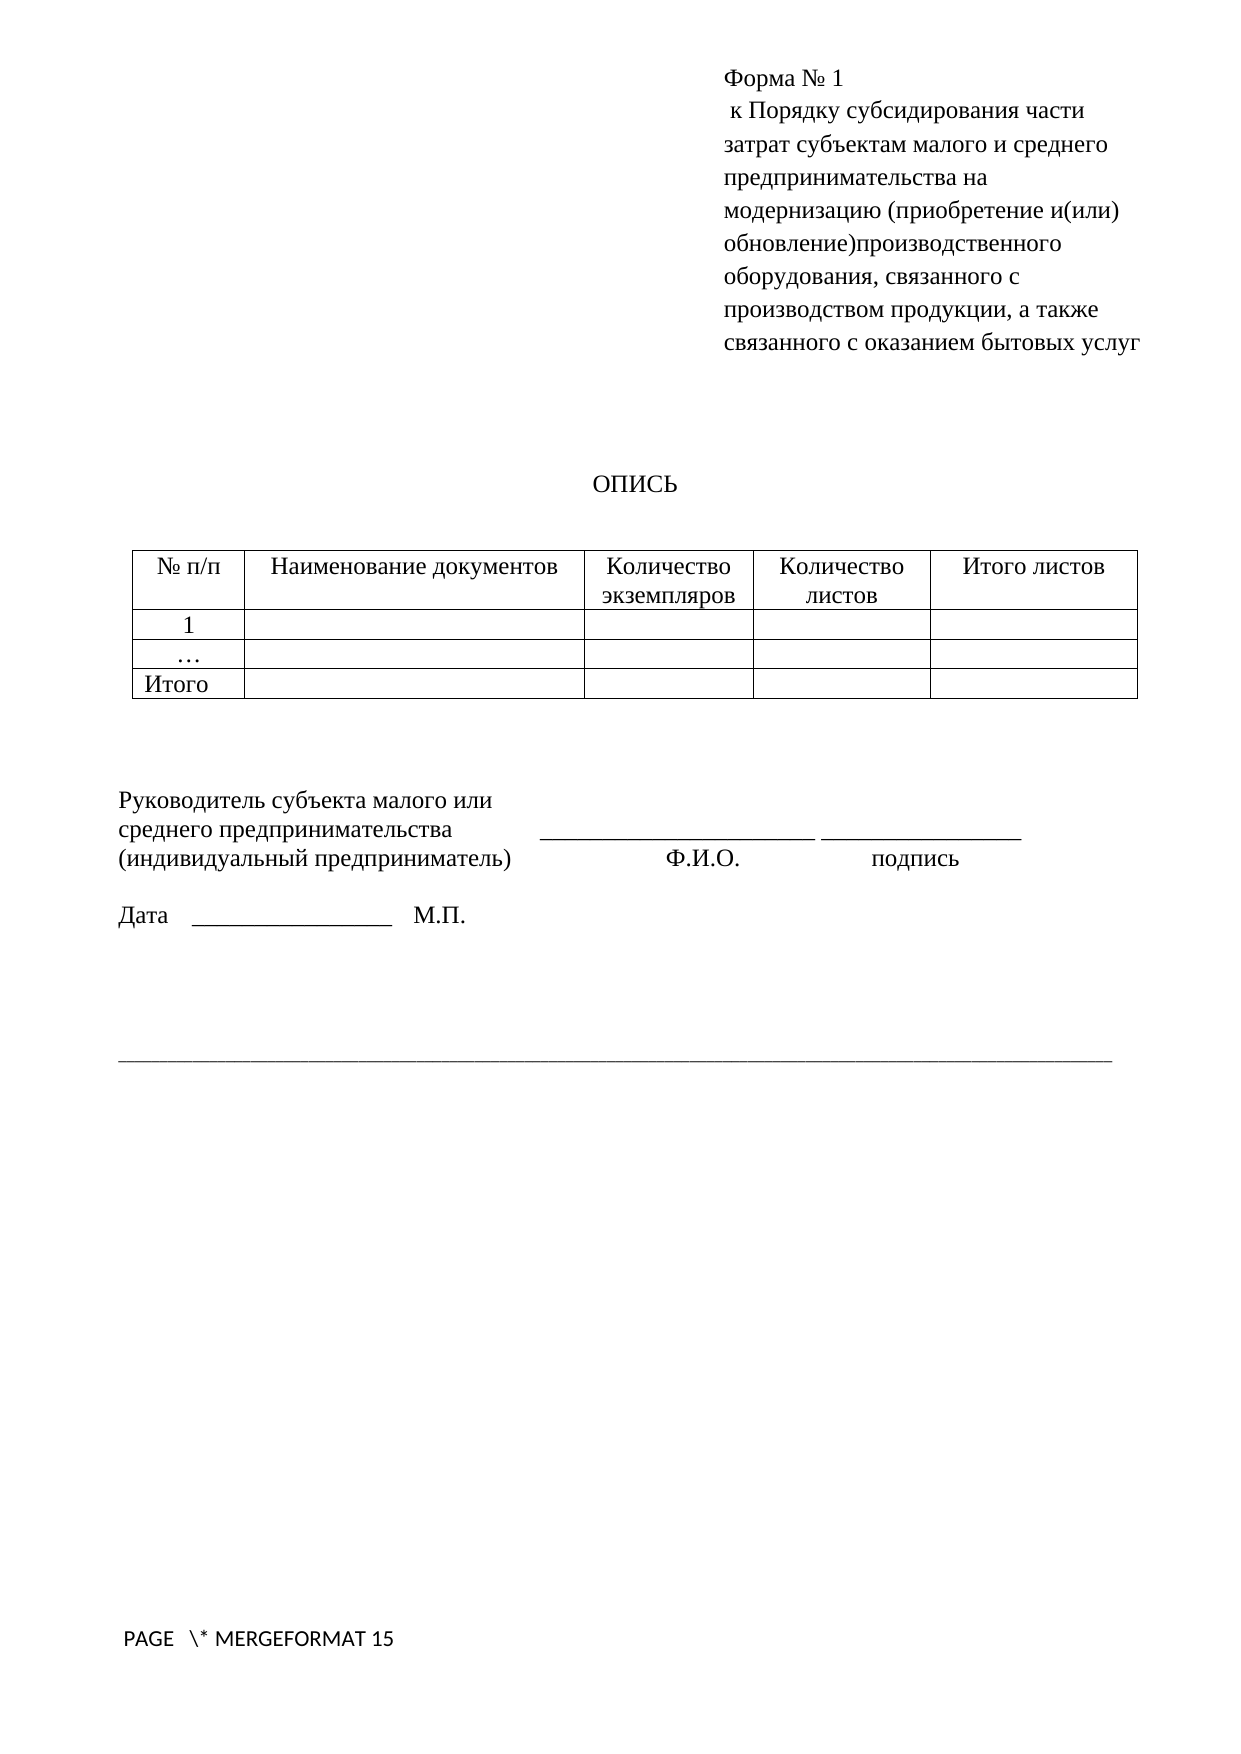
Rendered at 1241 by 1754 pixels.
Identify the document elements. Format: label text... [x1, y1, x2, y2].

text Форма № 1 [723, 63, 1152, 91]
table_cell [585, 640, 753, 668]
table_cell [754, 640, 930, 668]
table_header № п/п [133, 551, 244, 609]
text ОПИСЬ [118, 469, 1152, 497]
table_cell [585, 669, 753, 698]
text ________________________________________________________________________________________________________________________ [118, 1044, 1152, 1064]
text (индивидуальный предприниматель) Ф.И.О. подпись [118, 843, 1152, 872]
table_cell [245, 640, 584, 668]
text Дата ________________ М.П. [118, 900, 1152, 929]
table_cell [754, 669, 930, 698]
table_header Количество экземпляров [585, 551, 753, 609]
text среднего предпринимательства ______________________ ________________ [118, 814, 1152, 843]
table_header Наименование документов [245, 551, 584, 609]
table_cell [931, 669, 1137, 698]
table_cell [931, 610, 1137, 638]
text Руководитель субъекта малого или [118, 785, 1152, 814]
table_cell 1 [133, 610, 244, 638]
table_cell [585, 610, 753, 638]
text к Порядку субсидирования части затрат субъектам малого и среднего предпринимательства на модернизацию (приобретение и(или) обновление)производственного оборудования, связанного с производством продукции, а также связанного с оказанием бытовых услуг [723, 96, 1152, 356]
table_cell [754, 610, 930, 638]
table_header Итого листов [931, 551, 1137, 609]
table_cell … [133, 640, 244, 668]
table_cell [245, 669, 584, 698]
table_cell Итого [133, 669, 244, 698]
table_header Количество листов [754, 551, 930, 609]
table_cell [245, 610, 584, 638]
table_cell [931, 640, 1137, 668]
